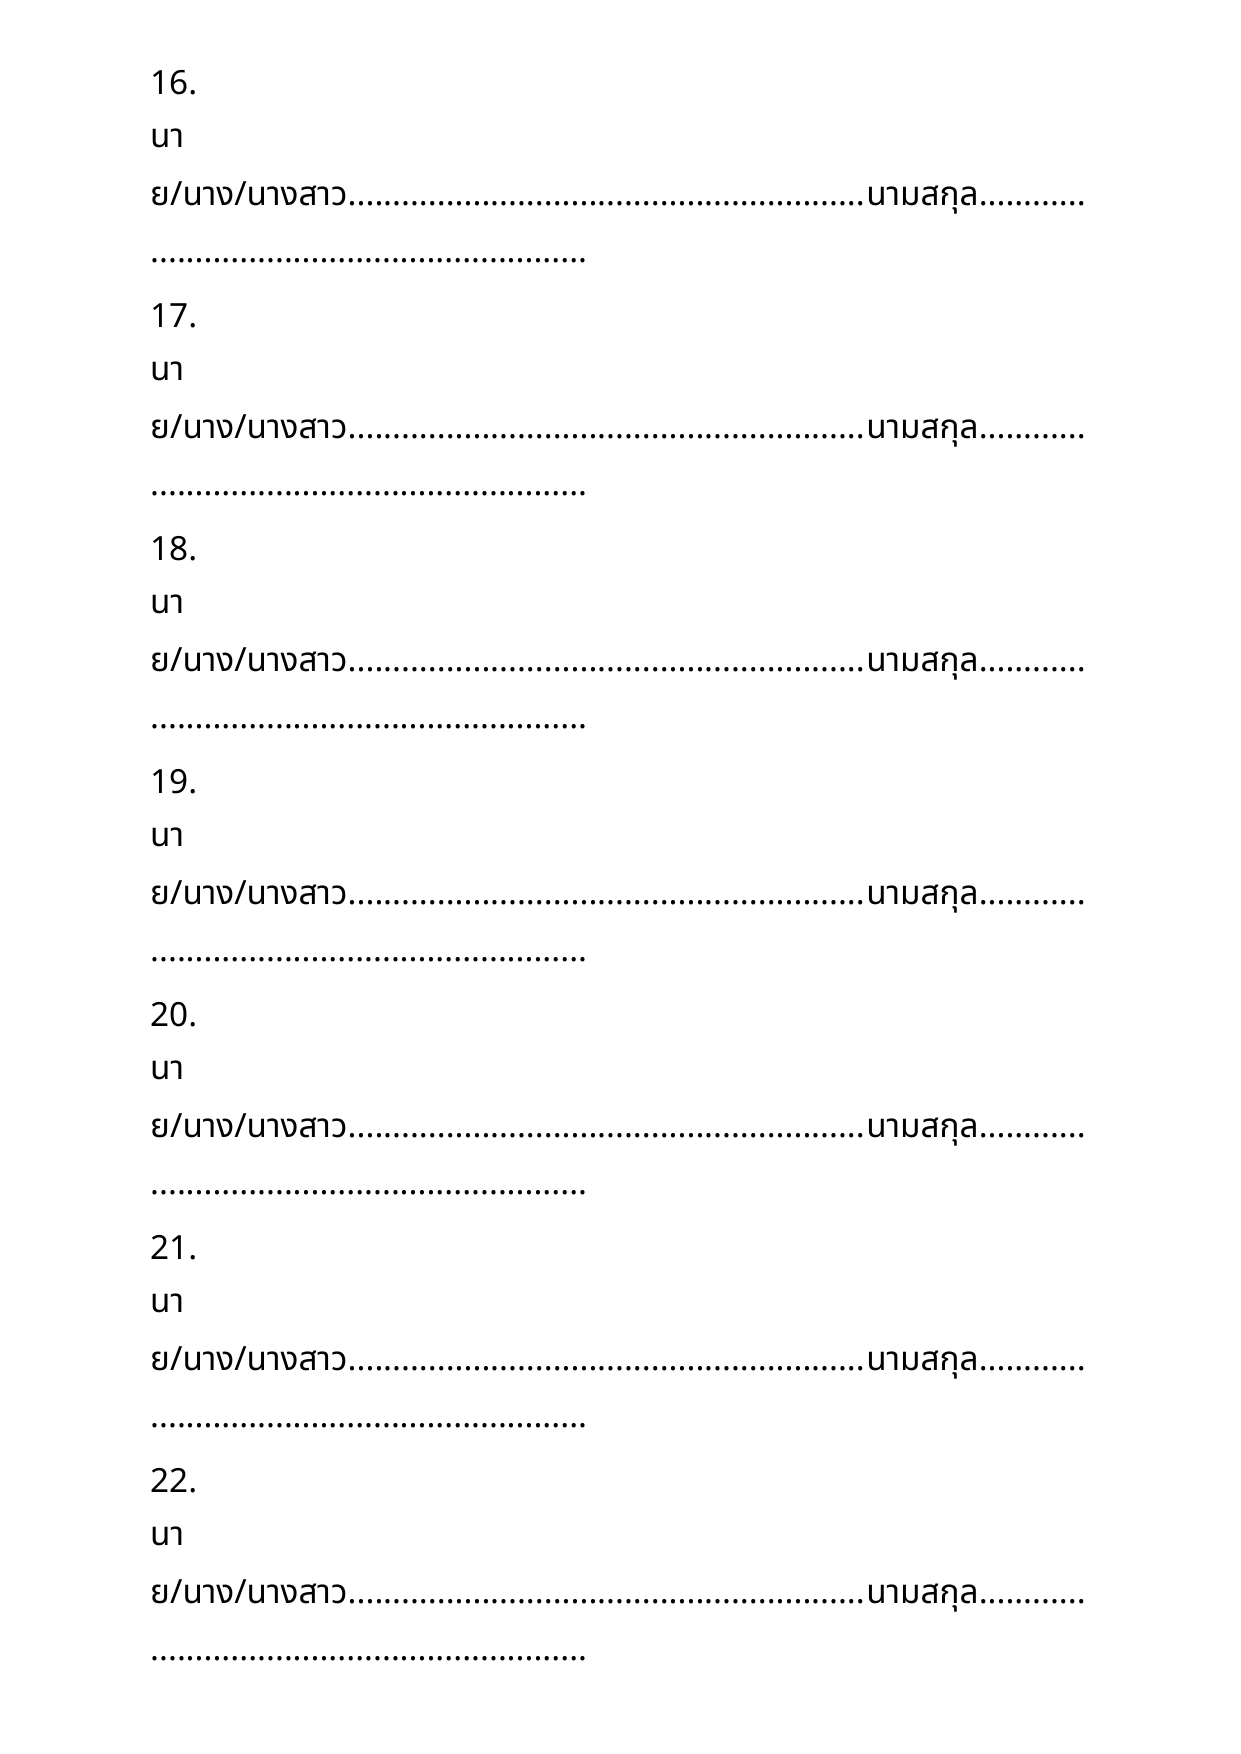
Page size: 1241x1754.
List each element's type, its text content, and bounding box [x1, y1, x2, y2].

text 19. นาย/นาง/นางสาว..........................................................นามสกุล............................................................. [150, 758, 1090, 971]
text 22. นาย/นาง/นางสาว..........................................................นามสกุล............................................................. [150, 1457, 1090, 1670]
text 18. นาย/นาง/นางสาว..........................................................นามสกุล............................................................. [150, 525, 1090, 738]
text 16. นาย/นาง/นางสาว..........................................................นามสกุล............................................................. [150, 59, 1090, 273]
text 20. นาย/นาง/นางสาว..........................................................นามสกุล............................................................. [150, 991, 1090, 1204]
text 21. นาย/นาง/นางสาว..........................................................นามสกุล............................................................. [150, 1224, 1090, 1437]
text 17. นาย/นาง/นางสาว..........................................................นามสกุล............................................................. [150, 292, 1090, 506]
